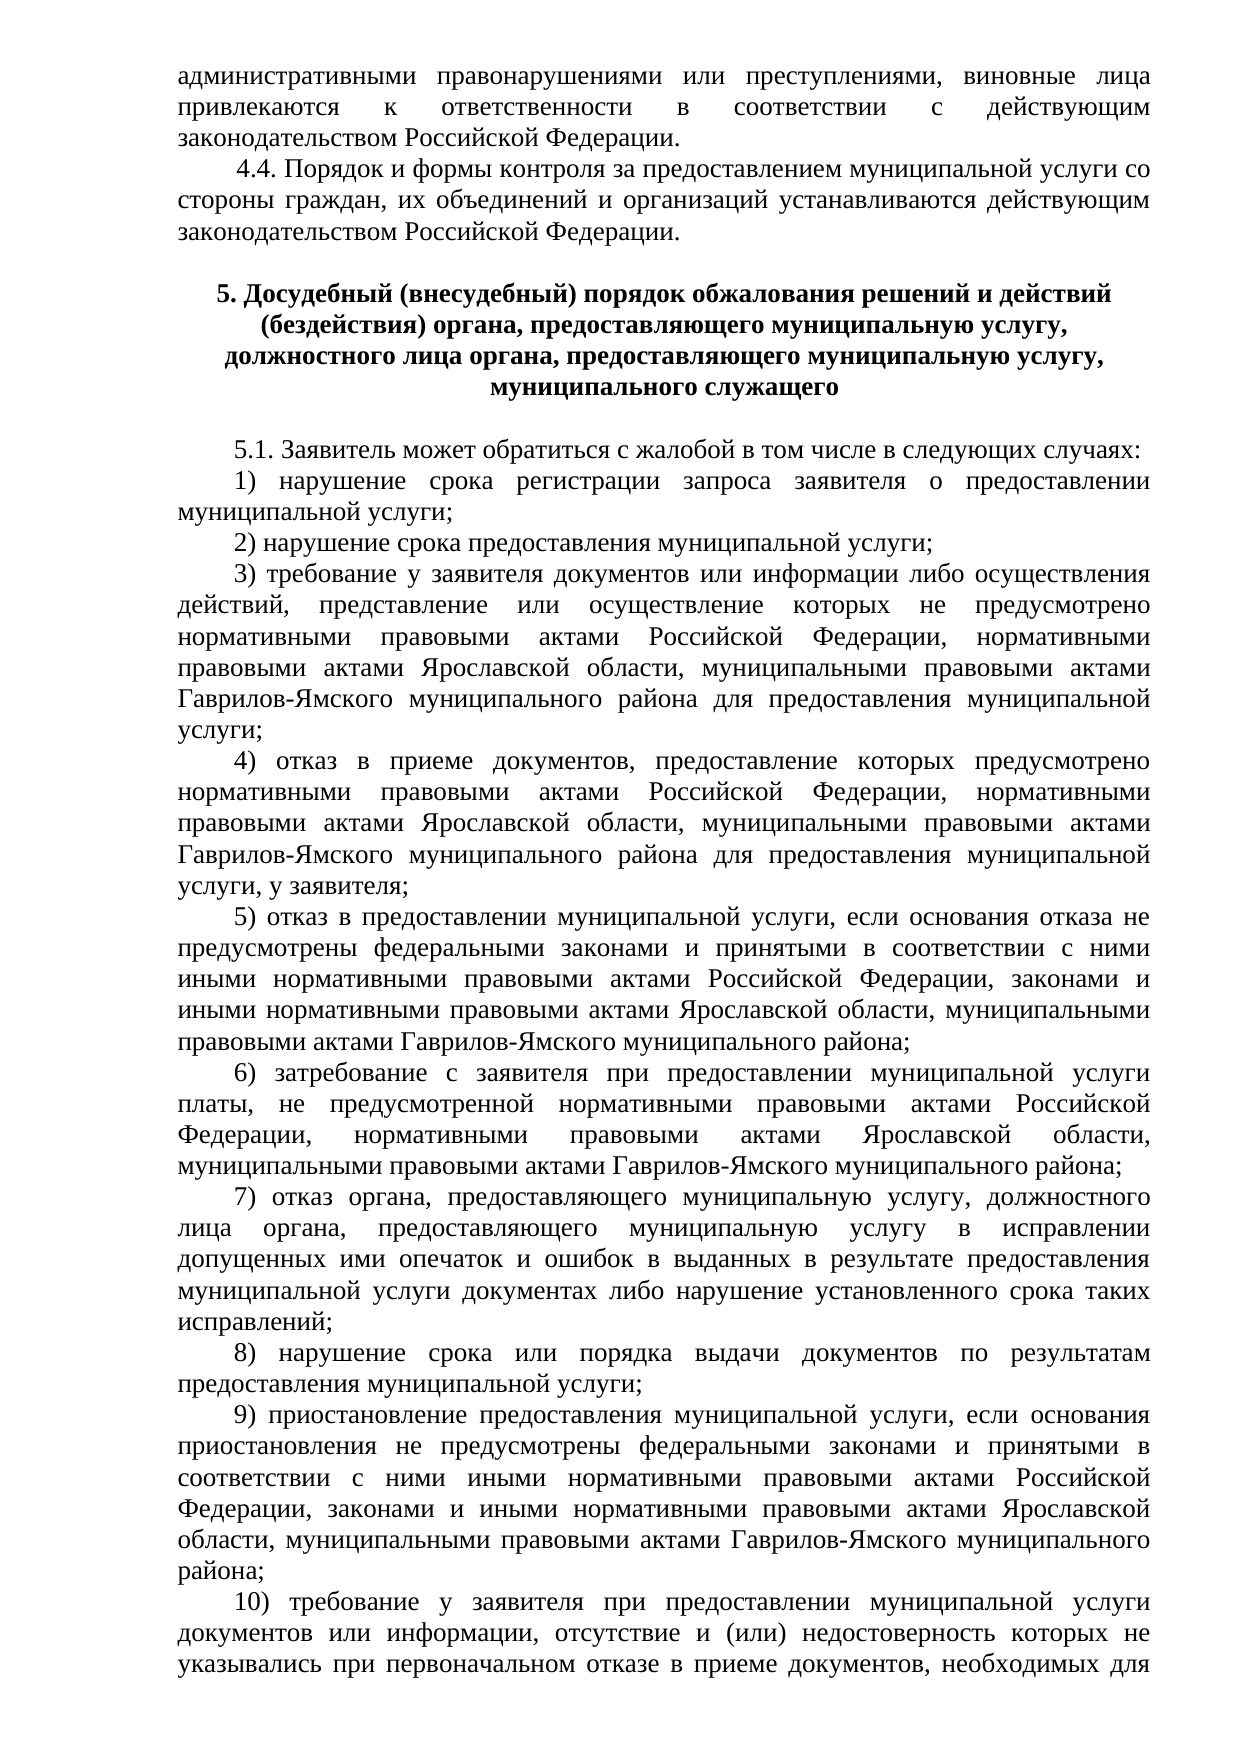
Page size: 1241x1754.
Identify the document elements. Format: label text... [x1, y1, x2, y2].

text 5.1. Заявитель может обратиться с жалобой в том числе в следующих случаях: [177, 433, 1152, 464]
text 4) отказ в приеме документов, предоставление которых предусмотрено нормативными правовыми актами Российской Федерации, нормативными правовыми актами Ярославской области, муниципальными правовыми актами Гаврилов-Ямского муниципального района для предоставления муниципальной услуги, у заявителя; [177, 744, 1152, 900]
text 5. Досудебный (внесудебный) порядок обжалования решений и действий (бездействия) органа, предоставляющего муниципальную услугу, должностного лица органа, предоставляющего муниципальную услугу, муниципального служащего [177, 277, 1152, 402]
text 7) отказ органа, предоставляющего муниципальную услугу, должностного лица органа, предоставляющего муниципальную услугу в исправлении допущенных ими опечаток и ошибок в выданных в результате предоставления муниципальной услуги документах либо нарушение установленного срока таких исправлений; [177, 1180, 1152, 1336]
text 2) нарушение срока предоставления муниципальной услуги; [177, 526, 1152, 557]
text 8) нарушение срока или порядка выдачи документов по результатам предоставления муниципальной услуги; [177, 1336, 1152, 1398]
text 6) затребование с заявителя при предоставлении муниципальной услуги платы, не предусмотренной нормативными правовыми актами Российской Федерации, нормативными правовыми актами Ярославской области, муниципальными правовыми актами Гаврилов-Ямского муниципального района; [177, 1056, 1152, 1180]
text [177, 1585, 1152, 1679]
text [177, 59, 1152, 152]
text 4.4. Порядок и формы контроля за предоставлением муниципальной услуги со стороны граждан, их объединений и организаций устанавливаются действующим законодательством Российской Федерации. [177, 152, 1152, 246]
text 9) приостановление предоставления муниципальной услуги, если основания приостановления не предусмотрены федеральными законами и принятыми в соответствии с ними иными нормативными правовыми актами Российской Федерации, законами и иными нормативными правовыми актами Ярославской области, муниципальными правовыми актами Гаврилов-Ямского муниципального района; [177, 1398, 1152, 1585]
text 1) нарушение срока регистрации запроса заявителя о предоставлении муниципальной услуги; [177, 464, 1152, 526]
text 5) отказ в предоставлении муниципальной услуги, если основания отказа не предусмотрены федеральными законами и принятыми в соответствии с ними иными нормативными правовыми актами Российской Федерации, законами и иными нормативными правовыми актами Ярославской области, муниципальными правовыми актами Гаврилов-Ямского муниципального района; [177, 900, 1152, 1056]
text 3) требование у заявителя документов или информации либо осуществления действий, представление или осуществление которых не предусмотрено нормативными правовыми актами Российской Федерации, нормативными правовыми актами Ярославской области, муниципальными правовыми актами Гаврилов-Ямского муниципального района для предоставления муниципальной услуги; [177, 557, 1152, 744]
